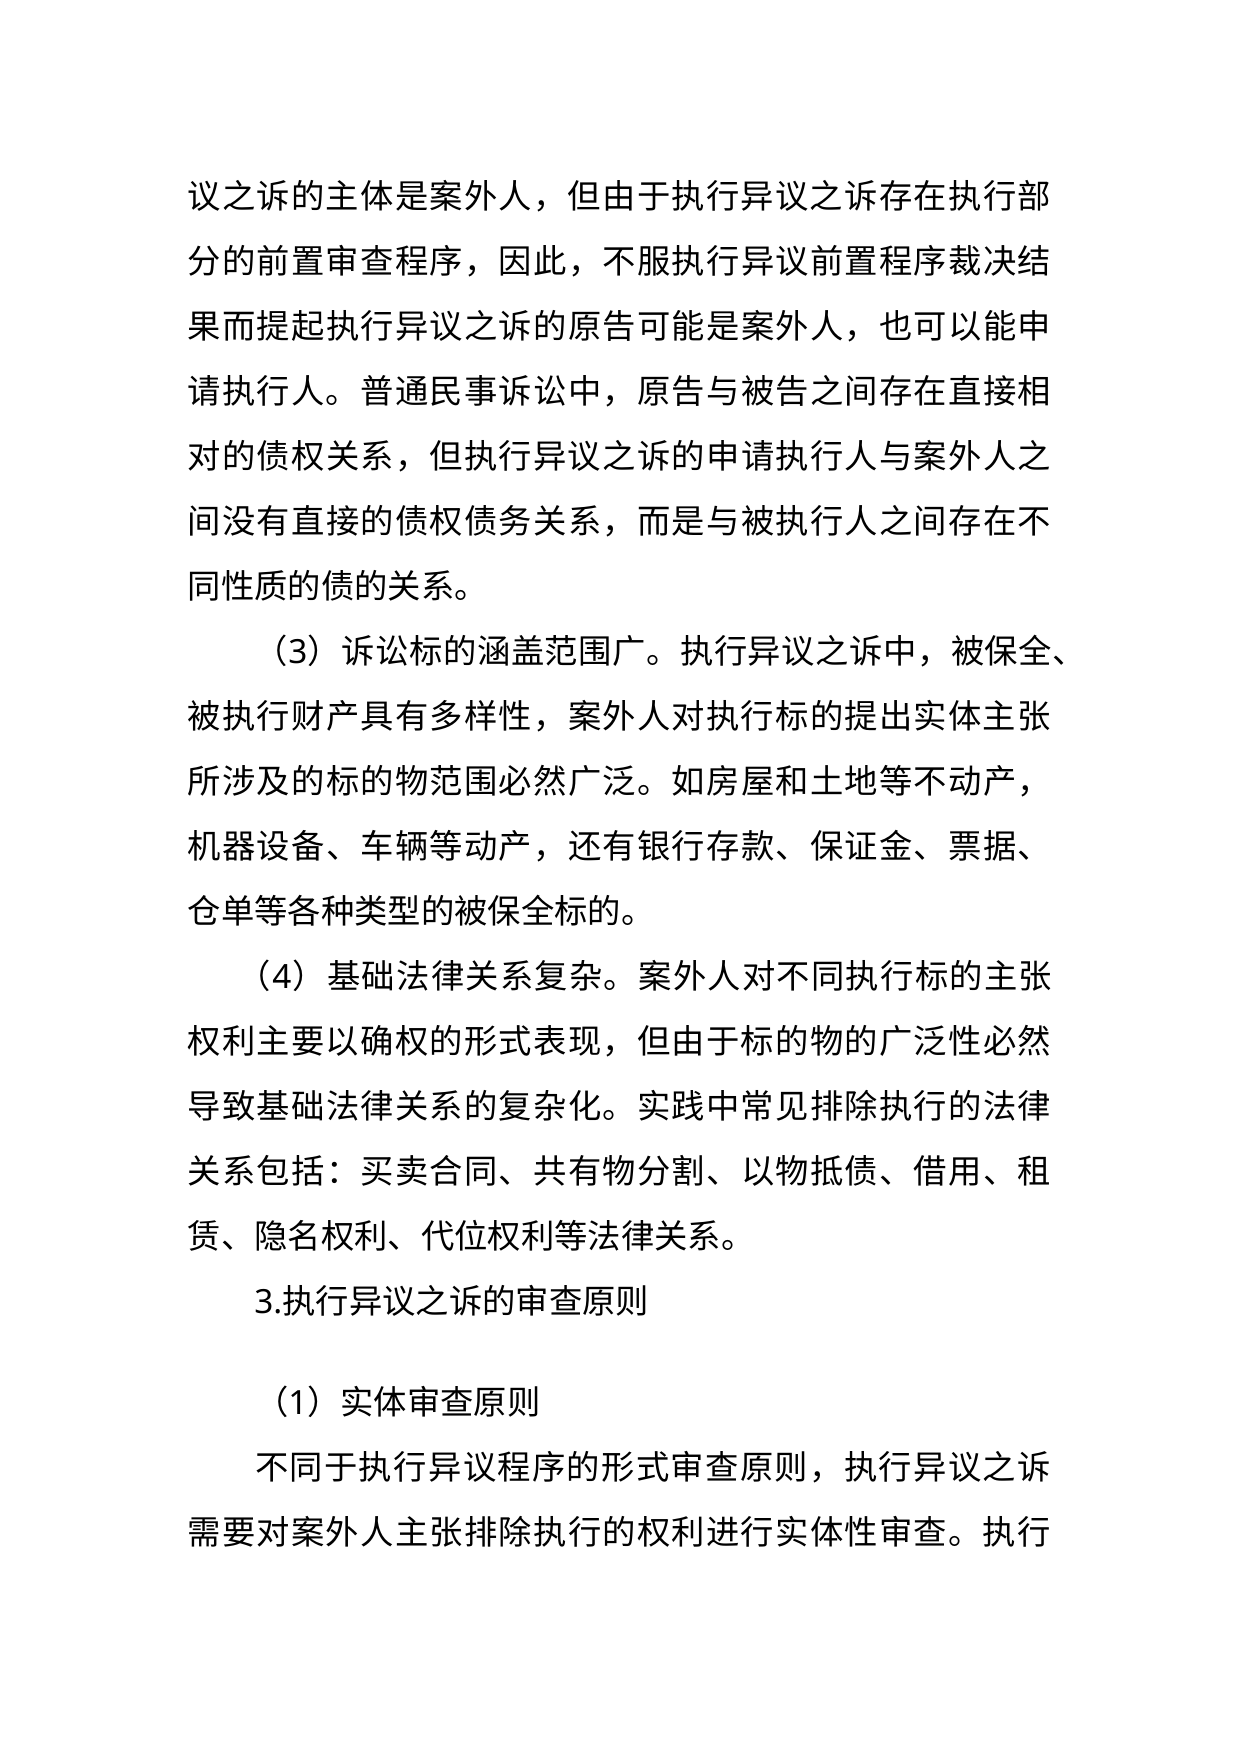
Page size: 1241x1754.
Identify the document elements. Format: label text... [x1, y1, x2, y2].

text （4）基础法律关系复杂。案外人对不同执行标的主张权利主要以确权的形式表现，但由于标的物的广泛性必然导致基础法律关系的复杂化。实践中常见排除执行的法律关系包括：买卖合同、共有物分割、以物抵债、借用、租赁、隐名权利、代位权利等法律关系。 [187, 942, 1053, 1267]
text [187, 162, 1053, 617]
text （3）诉讼标的涵盖范围广。执行异议之诉中，被保全、被执行财产具有多样性，案外人对执行标的提出实体主张所涉及的标的物范围必然广泛。如房屋和土地等不动产，机器设备、车辆等动产，还有银行存款、保证金、票据、仓单等各种类型的被保全标的。 [187, 617, 1053, 942]
text （1）实体审查原则 [187, 1367, 1053, 1432]
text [187, 1432, 1053, 1562]
text 3.执行异议之诉的审查原则 [187, 1267, 1053, 1332]
